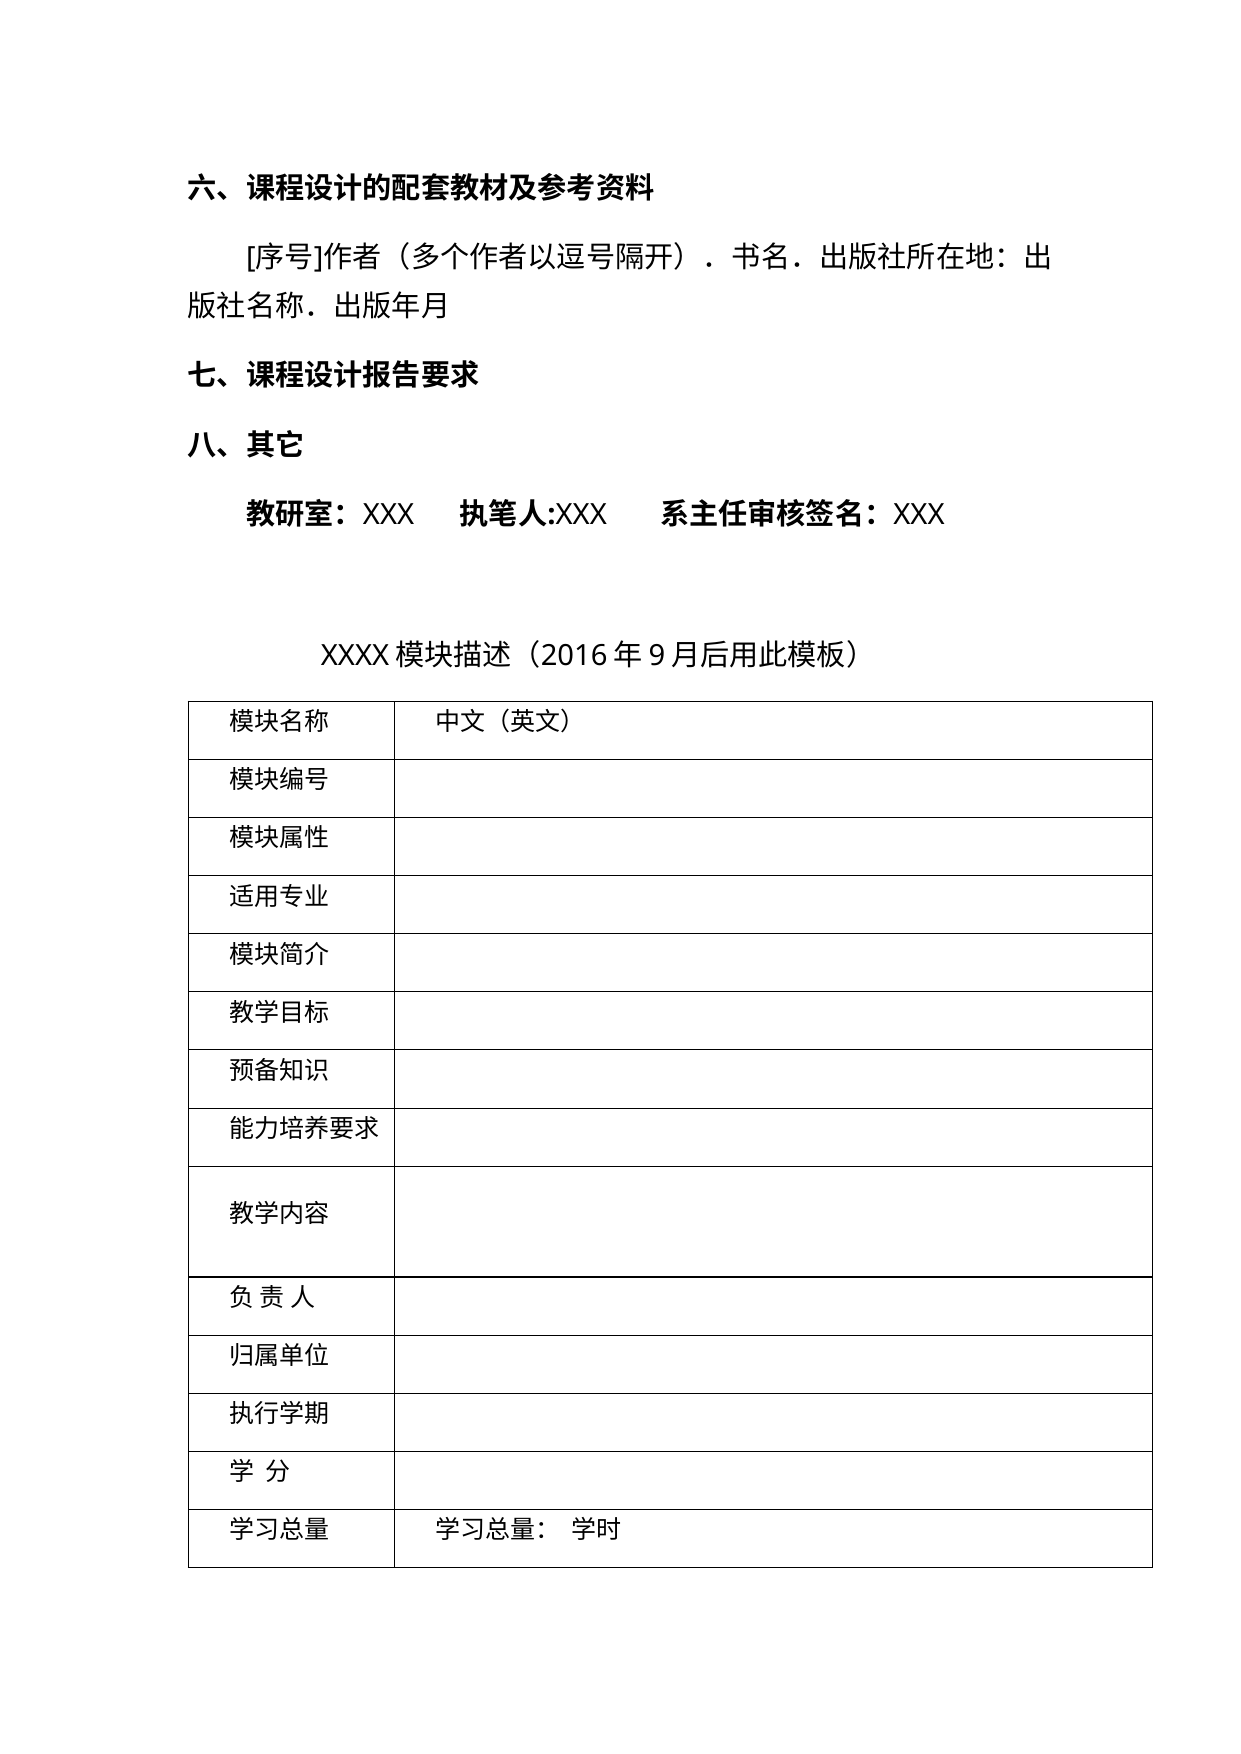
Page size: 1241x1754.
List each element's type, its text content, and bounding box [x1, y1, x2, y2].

table_cell [395, 1050, 1152, 1107]
table_header 模块名称 [189, 702, 394, 759]
table_cell 适用专业 [189, 876, 394, 933]
table_cell [395, 760, 1152, 817]
table_cell 模块属性 [189, 818, 394, 875]
table_cell 负 责 人 [189, 1278, 394, 1334]
text [序号]作者（多个作者以逗号隔开）．书名．出版社所在地：出版社名称．出版年月 [187, 234, 1053, 325]
table_cell 学 分 [189, 1452, 394, 1509]
table_cell 执行学期 [189, 1394, 394, 1451]
text XXXX模块描述（2016年9月后用此模板） [222, 631, 1053, 673]
text 教研室：XXX 执笔人:XXX 系主任审核签名：XXX [187, 491, 1053, 533]
table_cell 能力培养要求 [189, 1109, 394, 1166]
table_cell [395, 818, 1152, 875]
table_header 中文（英文） [395, 702, 1152, 759]
table_cell 教学内容 [189, 1167, 394, 1276]
table_cell [395, 1394, 1152, 1451]
table_cell [395, 1167, 1152, 1276]
table_cell [395, 1109, 1152, 1166]
text 七、课程设计报告要求 [187, 352, 1053, 394]
table_cell 模块简介 [189, 934, 394, 991]
text 八、其它 [187, 421, 1053, 463]
table_cell [395, 1452, 1152, 1509]
table_cell [395, 876, 1152, 933]
table_cell [395, 1336, 1152, 1393]
table_cell [395, 934, 1152, 991]
table_cell 预备知识 [189, 1050, 394, 1107]
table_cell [395, 1510, 1152, 1567]
table_cell [395, 1278, 1152, 1334]
table_cell 归属单位 [189, 1336, 394, 1393]
table_cell 模块编号 [189, 760, 394, 817]
table_cell [395, 992, 1152, 1049]
table_cell 学习总量 [189, 1510, 394, 1567]
text 六、课程设计的配套教材及参考资料 [187, 164, 1053, 207]
table_cell 教学目标 [189, 992, 394, 1049]
